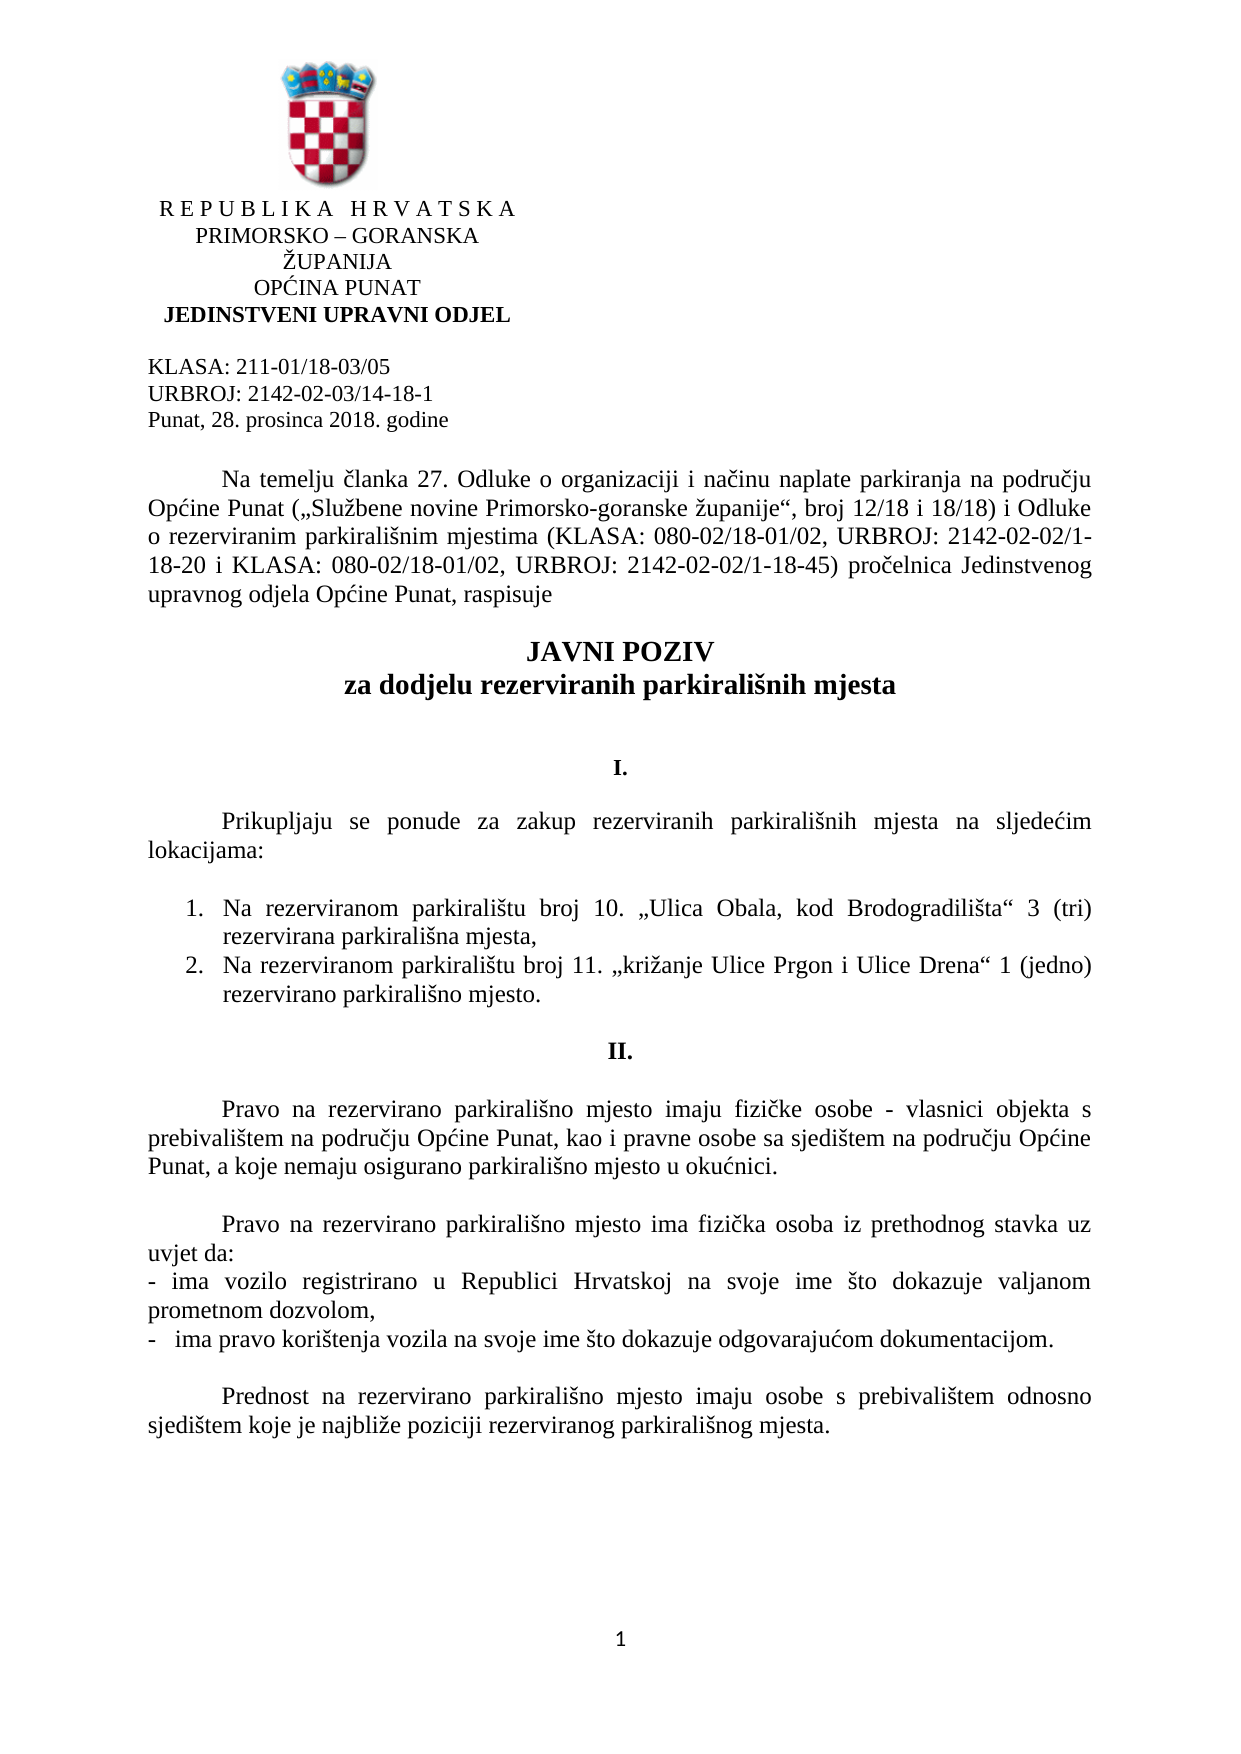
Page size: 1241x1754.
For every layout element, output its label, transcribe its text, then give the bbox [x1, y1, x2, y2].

table_header R E P U B L I K A H R V A T S K A PRIMORSKO – GORANSKA ŽUPANIJA OPĆINA PUNAT JEDINSTVENI UPRAVNI ODJEL [136, 195, 538, 327]
text - ima pravo korištenja vozila na svoje ime što dokazuje odgovarajućom dokumentacijom. [148, 1324, 1093, 1353]
text Pravo na rezervirano parkirališno mjesto ima fizička osoba iz prethodnog stavka uz uvjet da: [148, 1209, 1093, 1266]
text za dodjelu rezerviranih parkirališnih mjesta [148, 667, 1093, 701]
text Prednost na rezervirano parkirališno mjesto imaju osobe s prebivalištem odnosno sjedištem koje je najbliže poziciji rezerviranog parkirališnog mjesta. [148, 1381, 1093, 1439]
text II. [148, 1036, 1093, 1065]
table_cell URBROJ: 2142-02-03/14-18-1 [136, 380, 538, 406]
list Na rezerviranom parkiralištu broj 10. „Ulica Obala, kod Brodogradilišta“ 3 (tri) rezervirana parkirališna mjesta, [185, 893, 1093, 950]
table_cell Punat, 28. prosinca 2018. godine [136, 406, 538, 433]
text - ima vozilo registrirano u Republici Hrvatskoj na svoje ime što dokazuje valjanom prometnom dozvolom, [148, 1266, 1093, 1324]
list Na rezerviranom parkiralištu broj 11. „križanje Ulice Prgon i Ulice Drena“ 1 (jedno) rezervirano parkirališno mjesto. [185, 950, 1093, 1008]
picture [278, 59, 379, 191]
text JAVNI POZIV [148, 634, 1093, 667]
text Na temelju članka 27. Odluke o organizaciji i načinu naplate parkiranja na području Općine Punat („Službene novine Primorsko-goranske županije“, broj 12/18 i 18/18) i Odluke o rezerviranim parkirališnim mjestima (KLASA: 080-02/18-01/02, URBROJ: 2142-02-02/1-18-20 i KLASA: 080-02/18-01/02, URBROJ: 2142-02-02/1-18-45) pročelnica Jedinstvenog upravnog odjela Općine Punat, raspisuje [148, 464, 1093, 608]
text Pravo na rezervirano parkirališno mjesto imaju fizičke osobe - vlasnici objekta s prebivalištem na području Općine Punat, kao i pravne osobe sa sjedištem na području Općine Punat, a koje nemaju osigurano parkirališno mjesto u okućnici. [148, 1094, 1093, 1180]
text Prikupljaju se ponude za zakup rezerviranih parkirališnih mjesta na sljedećim lokacijama: [148, 806, 1093, 864]
text I. [148, 754, 1093, 780]
table_cell KLASA: 211-01/18-03/05 [136, 327, 538, 380]
